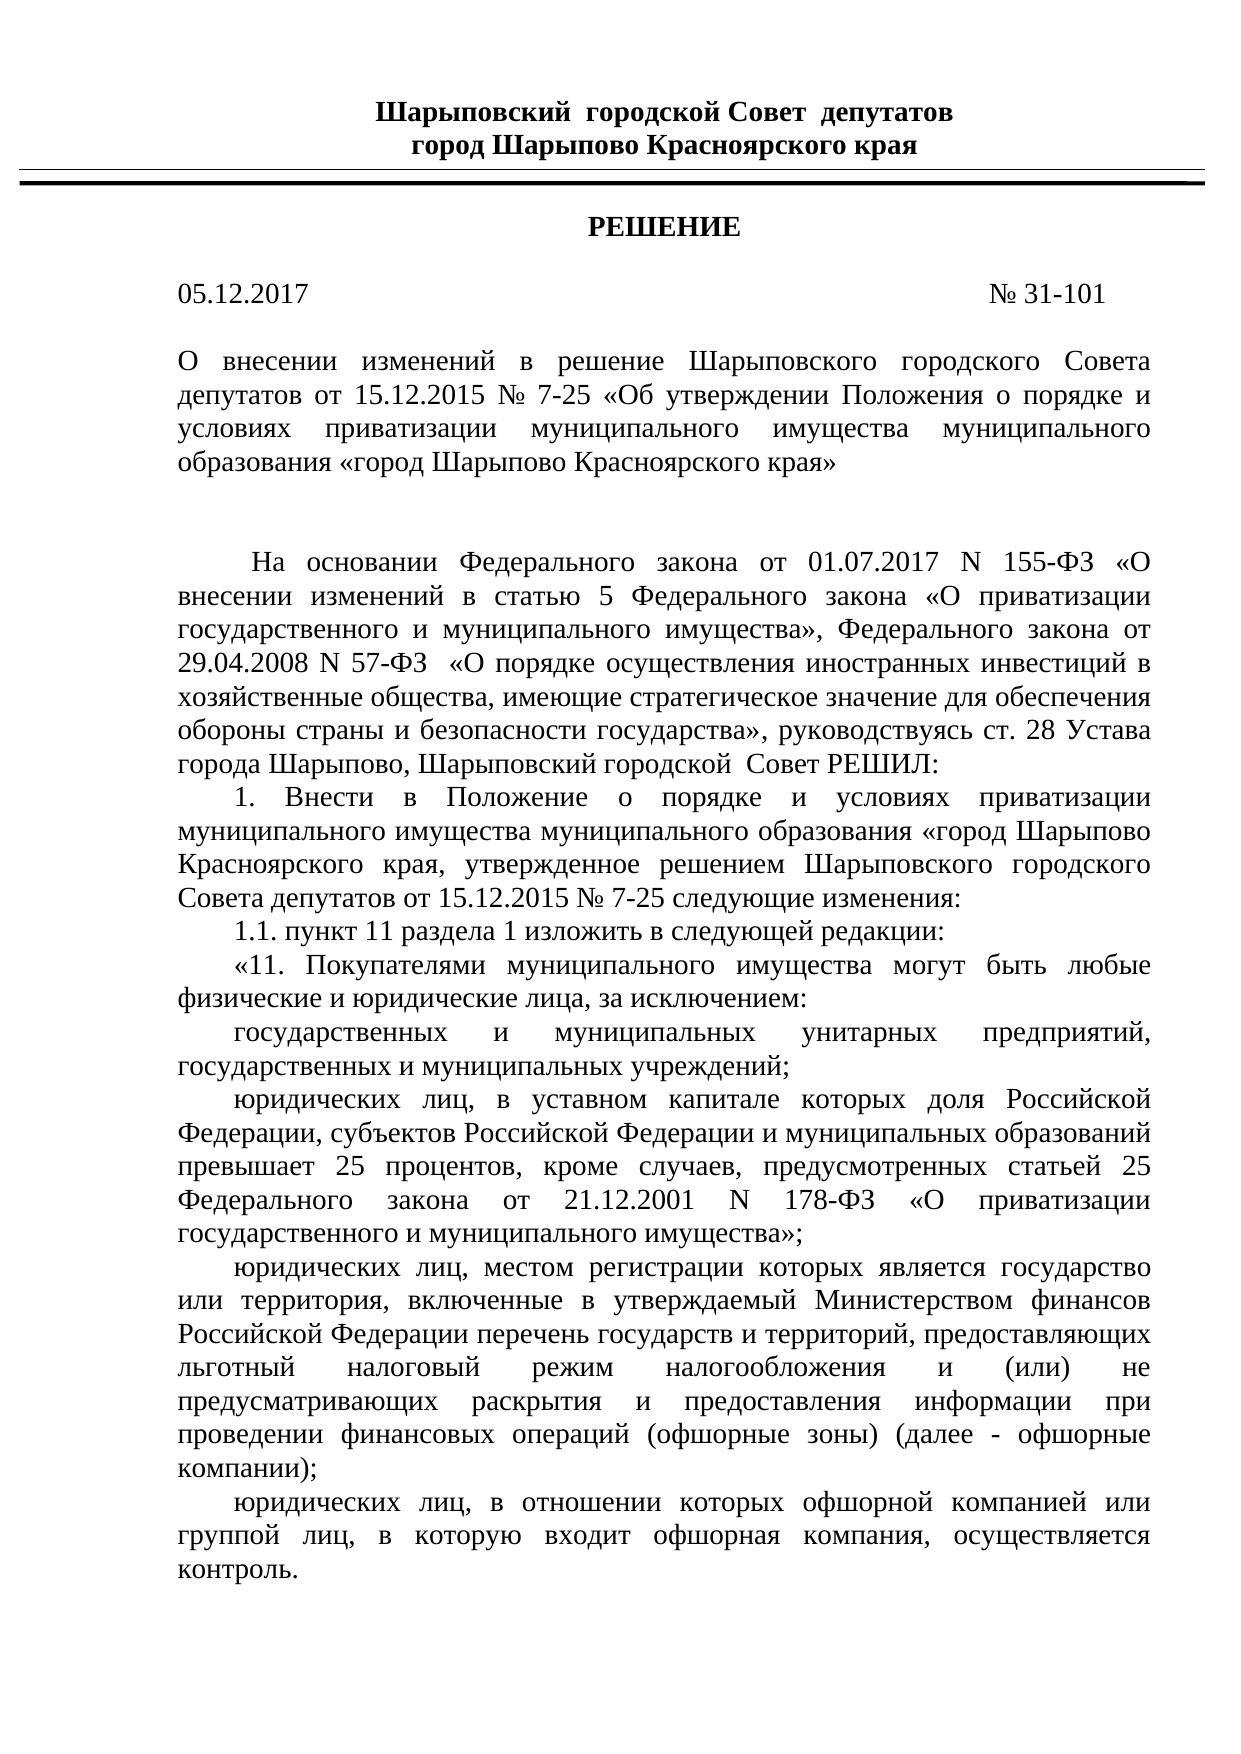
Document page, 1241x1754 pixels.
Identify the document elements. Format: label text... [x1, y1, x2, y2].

text О внесении изменений в решение Шарыповского городского Совета депутатов от 15.12.2015 № 7-25 «Об утверждении Положения о порядке и условиях приватизации муниципального имущества муниципального образования «город Шарыпово Красноярского края» [177, 343, 1152, 477]
text юридических лиц, в отношении которых офшорной компанией или группой лиц, в которую входит офшорная компания, осуществляется контроль. [177, 1484, 1152, 1584]
text 1.1. пункт 11 раздела 1 изложить в следующей редакции: [177, 913, 1152, 947]
text Шарыповский городской Совет депутатов [177, 94, 1152, 127]
text На основании Федерального закона от 01.07.2017 N 155-ФЗ «О внесении изменений в статью 5 Федерального закона «О приватизации государственного и муниципального имущества», Федерального закона от 29.04.2008 N 57-ФЗ «О порядке осуществления иностранных инвестиций в хозяйственные общества, имеющие стратегическое значение для обеспечения обороны страны и безопасности государства», руководствуясь ст. 28 Устава города Шарыпово, Шарыповский городской Совет РЕШИЛ: [177, 544, 1152, 779]
text город Шарыпово Красноярского края [177, 127, 1152, 161]
text «11. Покупателями муниципального имущества могут быть любые физические и юридические лица, за исключением: [177, 947, 1152, 1014]
text государственных и муниципальных унитарных предприятий, государственных и муниципальных учреждений; [177, 1014, 1152, 1081]
text РЕШЕНИЕ [177, 209, 1152, 242]
text 1. Внести в Положение о порядке и условиях приватизации муниципального имущества муниципального образования «город Шарыпово Красноярского края, утвержденное решением Шарыповского городского Совета депутатов от 15.12.2015 № 7-25 следующие изменения: [177, 779, 1152, 913]
text юридических лиц, местом регистрации которых является государство или территория, включенные в утверждаемый Министерством финансов Российской Федерации перечень государств и территорий, предоставляющих льготный налоговый режим налогообложения и (или) не предусматривающих раскрытия и предоставления информации при проведении финансовых операций (офшорные зоны) (далее - офшорные компании); [177, 1249, 1152, 1484]
text юридических лиц, в уставном капитале которых доля Российской Федерации, субъектов Российской Федерации и муниципальных образований превышает 25 процентов, кроме случаев, предусмотренных статьей 25 Федерального закона от 21.12.2001 N 178-ФЗ «О приватизации государственного и муниципального имущества»; [177, 1081, 1152, 1249]
text 05.12.2017 № 31-101 [177, 276, 1152, 309]
